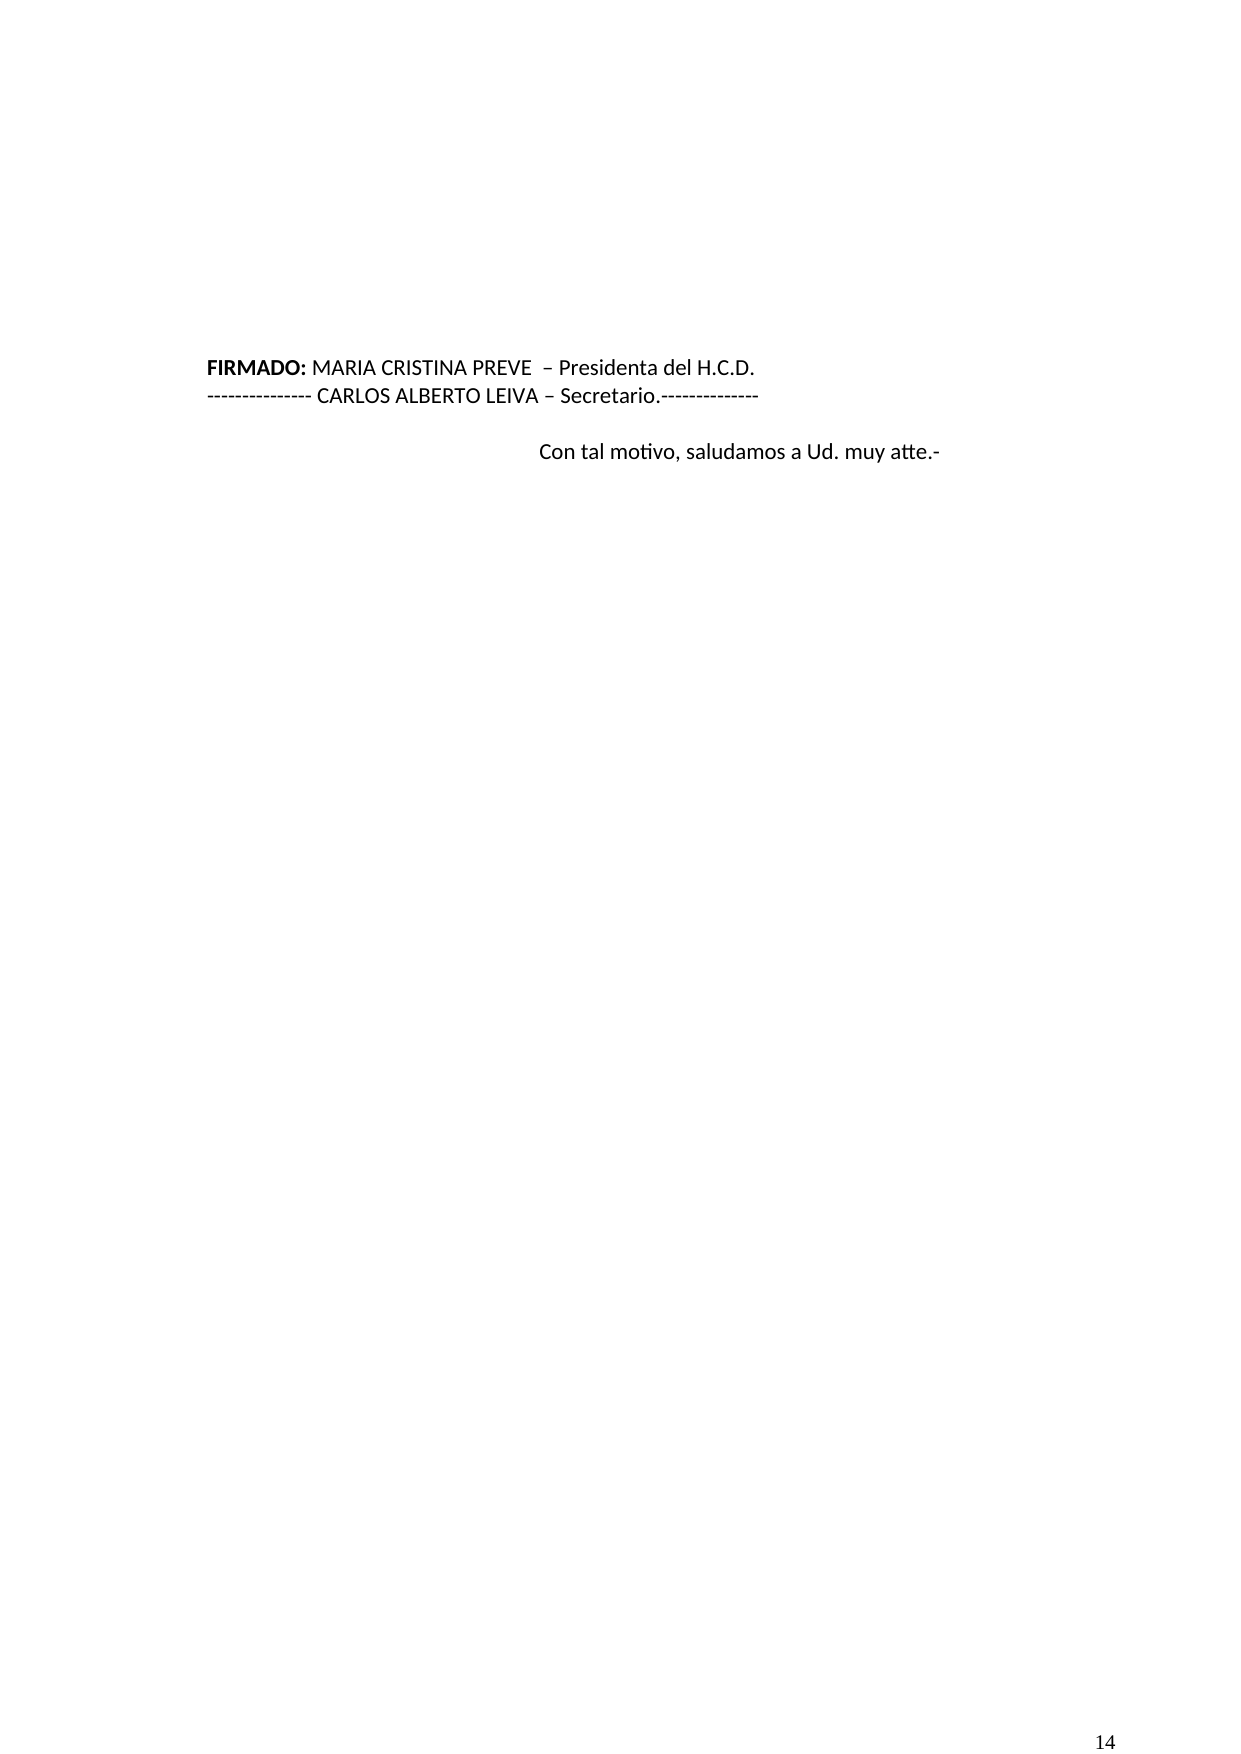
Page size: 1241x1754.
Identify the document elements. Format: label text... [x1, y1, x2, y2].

text --------------- CARLOS ALBERTO LEIVA – Secretario.-------------- [207, 381, 1181, 409]
text Con tal motivo, saludamos a Ud. muy atte.- [207, 437, 1181, 465]
text FIRMADO: MARIA CRISTINA PREVE – Presidenta del H.C.D. [207, 353, 1181, 381]
